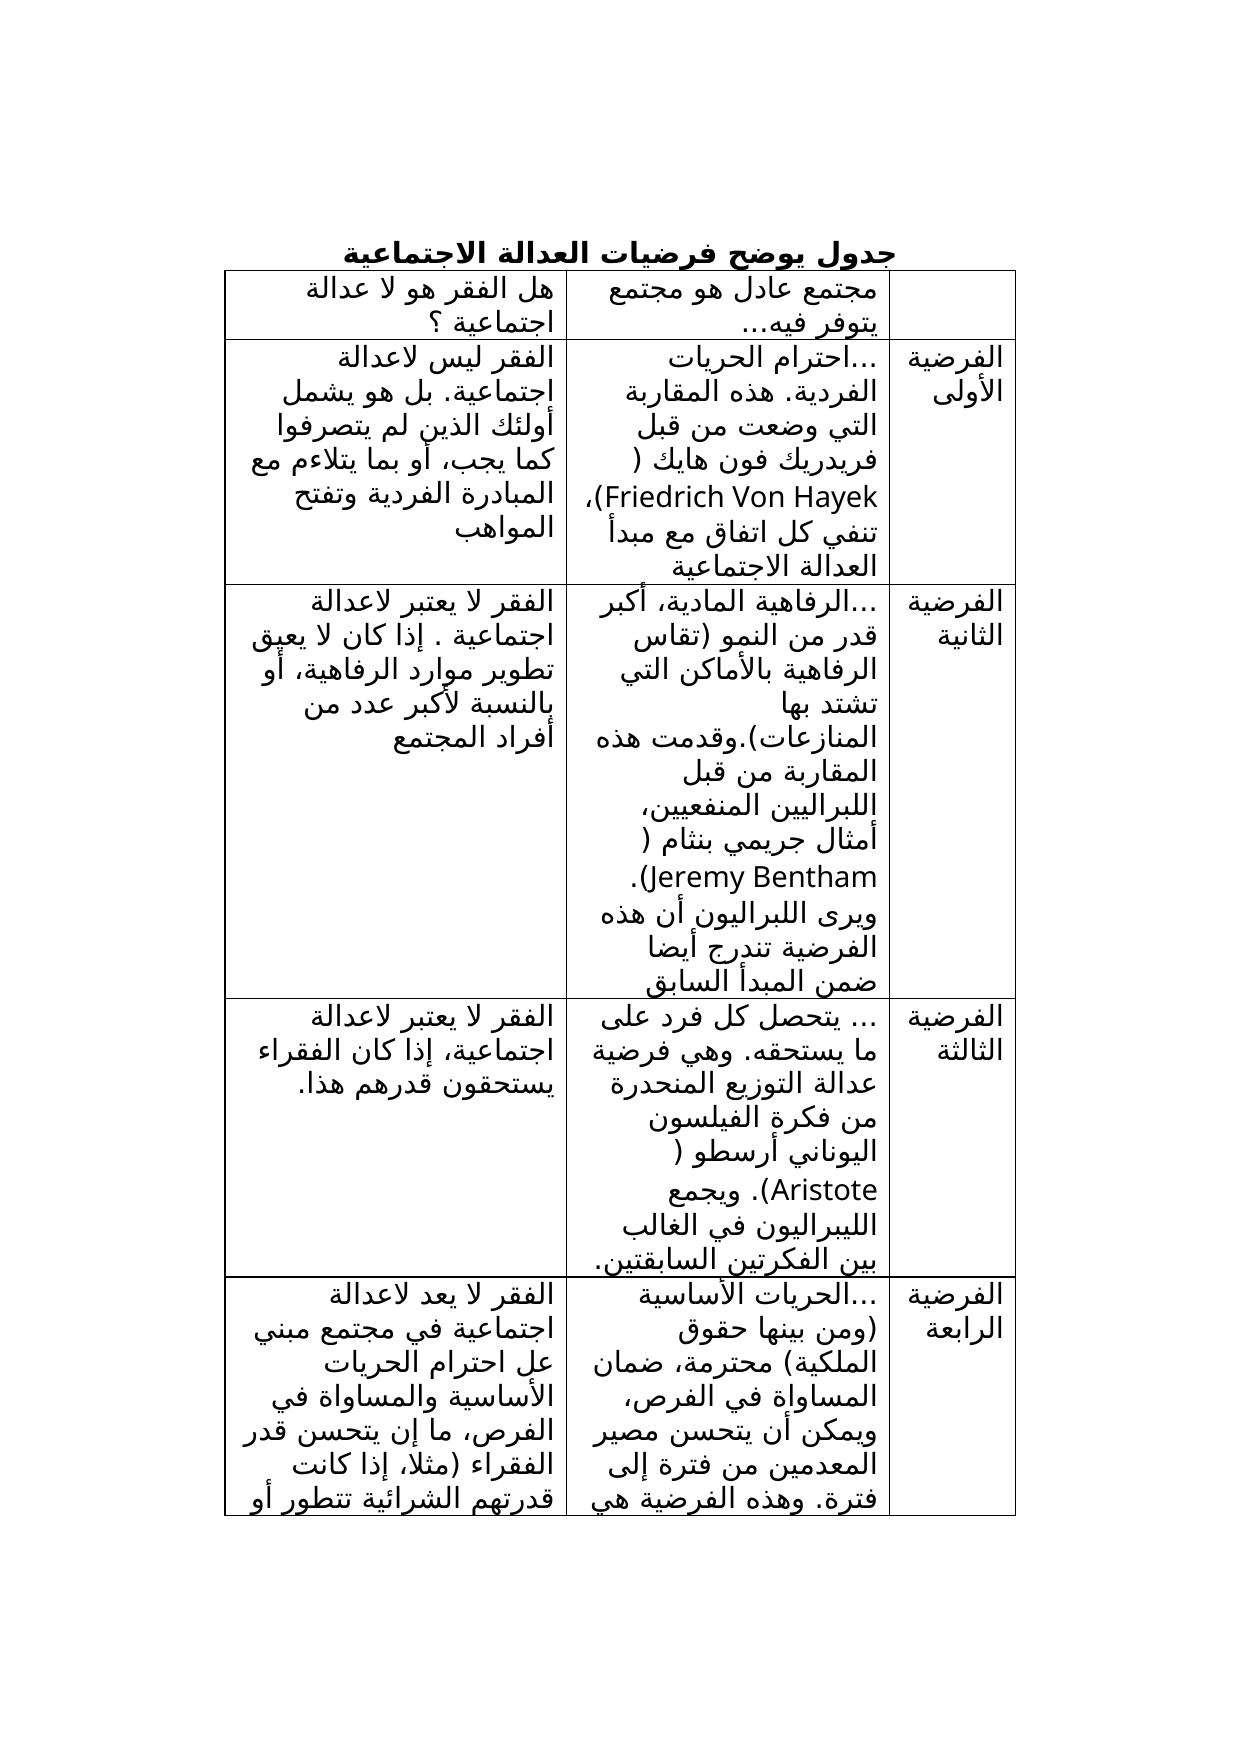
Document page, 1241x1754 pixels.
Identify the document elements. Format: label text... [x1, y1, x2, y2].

table_cell الفقر لا يعتبر لاعدالة اجتماعية . إذا كان لا يعيق تطوير موارد الرفاهية، أو بالنسبة لأكبر عدد من أفراد المجتمع [226, 585, 566, 998]
table_cell ...احترام الحريات الفردية. هذه المقاربة التي وضعت من قبل فريدريك فون هايك (Friedrich Von Hayek)، تنفي كل اتفاق مع مبدأ العدالة الاجتماعية [567, 340, 889, 584]
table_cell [226, 1278, 566, 1515]
table_cell الفرضية الثالثة [890, 999, 1015, 1276]
table_cell الفرضية الرابعة [890, 1278, 1015, 1515]
table_cell ...الرفاهية المادية، أكبر قدر من النمو (تقاس الرفاهية بالأماكن التي تشتد بها المنازعات).وقدمت هذه المقاربة من قبل اللبراليين المنفعيين، أمثال جريمي بنثام (Jeremy Bentham). ويرى اللبراليون أن هذه الفرضية تندرج أيضا ضمن المبدأ السابق [567, 585, 889, 998]
table_cell ... يتحصل كل فرد على ما يستحقه. وهي فرضية عدالة التوزيع المنحدرة من فكرة الفيلسون اليوناني أرسطو (Aristote). ويجمع الليبراليون في الغالب بين الفكرتين السابقتين. [567, 999, 889, 1276]
table_header هل الفقر هو لا عدالة اجتماعية ؟ [226, 271, 566, 339]
table_cell الفقر ليس لاعدالة اجتماعية. بل هو يشمل أولئك الذين لم يتصرفوا كما يجب، أو بما يتلاءم مع المبادرة الفردية وتفتح المواهب [226, 340, 566, 584]
table_header [890, 271, 1015, 339]
table_cell الفرضية الأولى [890, 340, 1015, 584]
table_header مجتمع عادل هو مجتمع يتوفر فيه... [567, 271, 889, 339]
table_cell الفرضية الثانية [890, 585, 1015, 998]
text جدول يوضح فرضيات العدالة الاجتماعية [236, 236, 1004, 270]
table_cell الفقر لا يعتبر لاعدالة اجتماعية، إذا كان الفقراء يستحقون قدرهم هذا. [226, 999, 566, 1276]
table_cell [567, 1278, 889, 1515]
